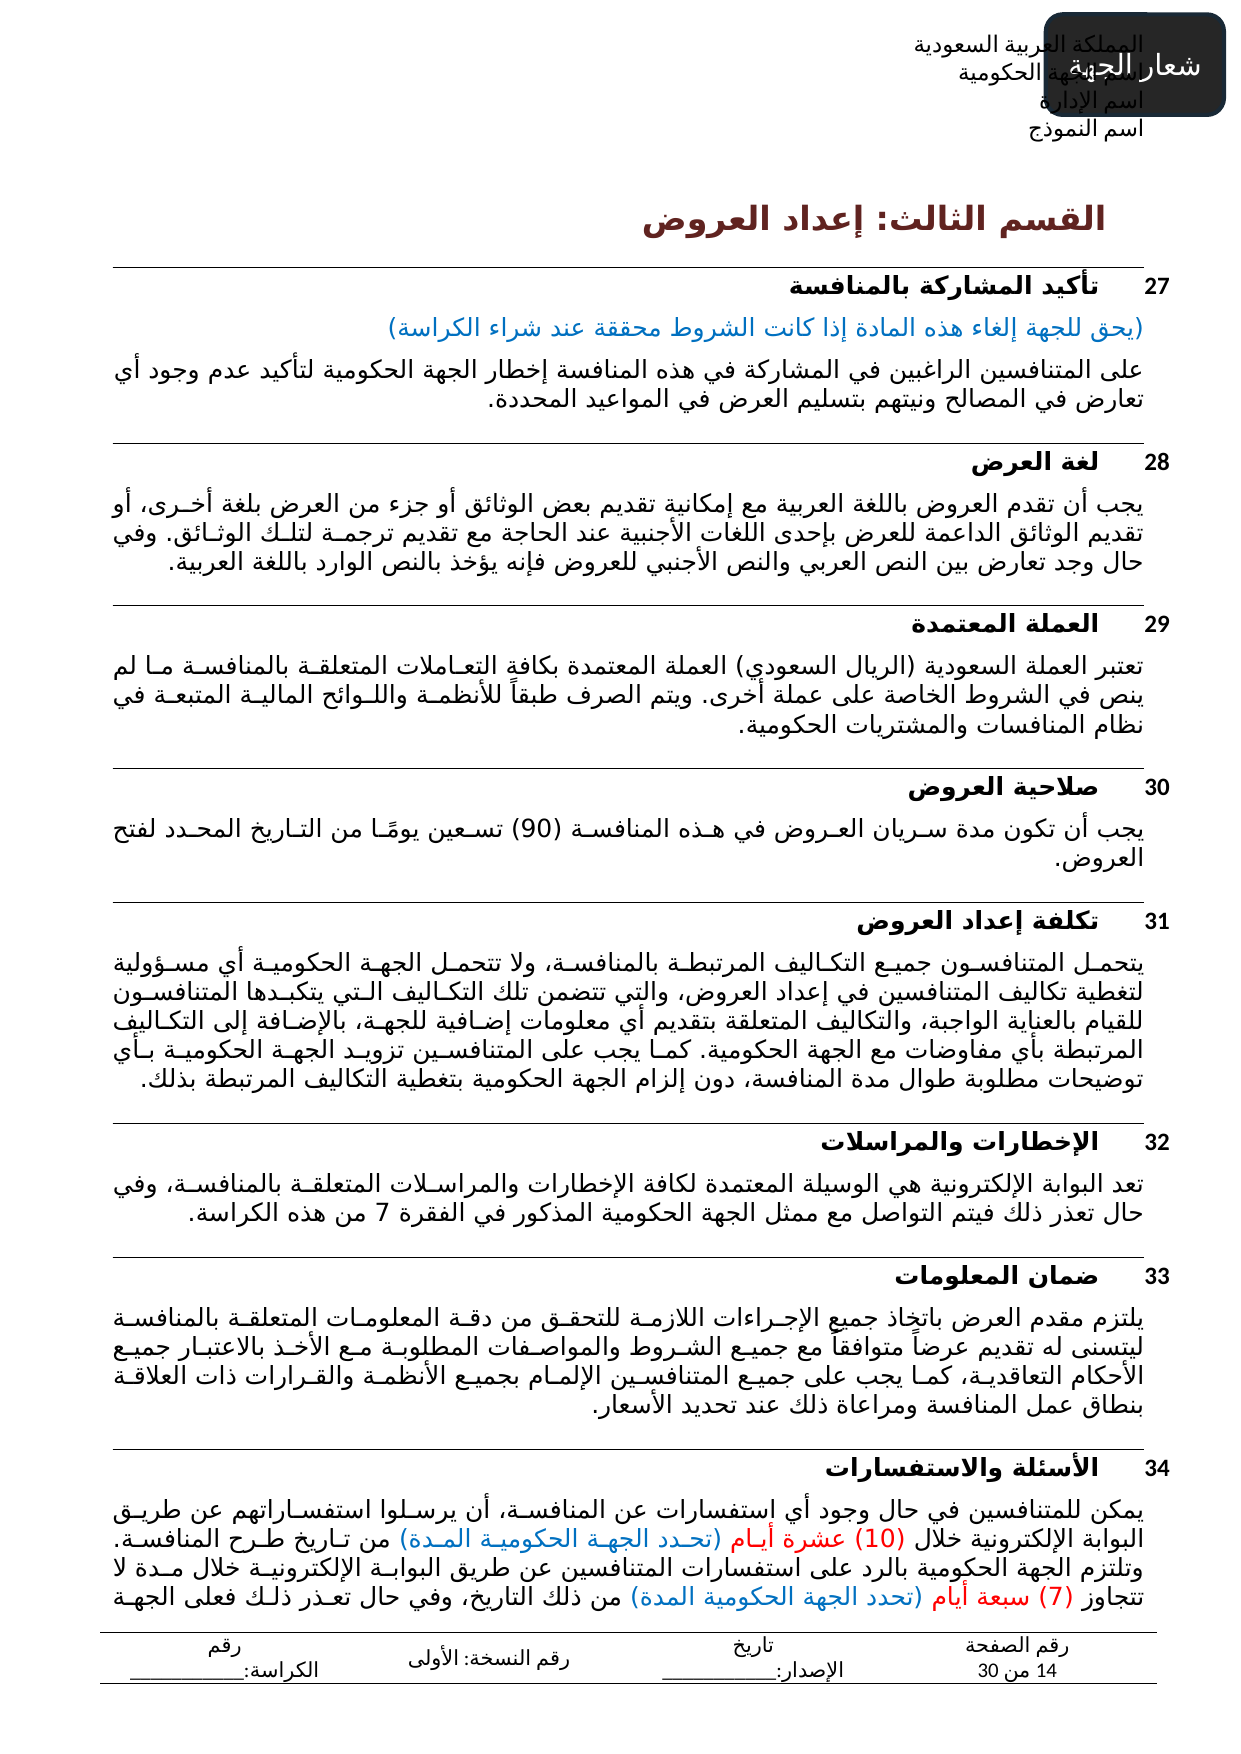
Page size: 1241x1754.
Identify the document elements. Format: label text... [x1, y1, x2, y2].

text يلتزم مقدم العرض باتخاذ جميع الإجراءات اللازمة للتحقق من دقة المعلومات المتعلقة بالمنافسة ليتسنى له تقديم عرضاً متوافقاً مع جميع الشروط والمواصفات المطلوبة مع الأخذ بالاعتبار جميع الأحكام التعاقدية، كما يجب على جميع المتنافسين الإلمام بجميع الأنظمة والقرارات ذات العلاقة بنطاق عمل المنافسة ومراعاة ذلك عند تحديد الأسعار. [112, 1303, 1144, 1419]
text على المتنافسين الراغبين في المشاركة في هذه المنافسة إخطار الجهة الحكومية لتأكيد عدم وجود أي تعارض في المصالح ونيتهم بتسليم العرض في المواعيد المحددة. [112, 355, 1144, 413]
text يتحمل المتنافسون جميع التكاليف المرتبطة بالمنافسة، ولا تتحمل الجهة الحكومية أي مسؤولية لتغطية تكاليف المتنافسين في إعداد العروض، والتي تتضمن تلك التكاليف التي يتكبدها المتنافسون للقيام بالعناية الواجبة، والتكاليف المتعلقة بتقديم أي معلومات إضافية للجهة، بالإضافة إلى التكاليف المرتبطة بأي مفاوضات مع الجهة الحكومية. كما يجب على المتنافسين تزويد الجهة الحكومية بأي توضيحات مطلوبة طوال مدة المنافسة، دون إلزام الجهة الحكومية بتغطية التكاليف المرتبطة بذلك. [112, 948, 1144, 1094]
subtitle الإخطارات والمراسلات [112, 1124, 1144, 1157]
subtitle تكلفة إعداد العروض [112, 903, 1144, 936]
text يجب أن تقدم العروض باللغة العربية مع إمكانية تقديم بعض الوثائق أو جزء من العرض بلغة أخرى، أو تقديم الوثائق الداعمة للعرض بإحدى اللغات الأجنبية عند الحاجة مع تقديم ترجمة لتلك الوثائق. وفي حال وجد تعارض بين النص العربي والنص الأجنبي للعروض فإنه يؤخذ بالنص الوارد باللغة العربية. [112, 489, 1144, 576]
subtitle العملة المعتمدة [112, 606, 1144, 639]
subtitle صلاحية العروض [112, 769, 1144, 802]
subtitle تأكيد المشاركة بالمنافسة [112, 268, 1144, 301]
subtitle القسم الثالث: إعداد العروض [112, 199, 1107, 238]
subtitle ضمان المعلومات [112, 1258, 1144, 1290]
text تعد البوابة الإلكترونية هي الوسيلة المعتمدة لكافة الإخطارات والمراسلات المتعلقة بالمنافسة، وفي حال تعذر ذلك فيتم التواصل مع ممثل الجهة الحكومية المذكور في الفقرة 7 من هذه الكراسة. [112, 1169, 1144, 1227]
text تعتبر العملة السعودية (الريال السعودي) العملة المعتمدة بكافة التعاملات المتعلقة بالمنافسة ما لم ينص في الشروط الخاصة على عملة أخرى. ويتم الصرف طبقاً للأنظمة واللوائح المالية المتبعة في نظام المنافسات والمشتريات الحكومية. [112, 652, 1144, 739]
subtitle لغة العرض [112, 444, 1144, 476]
text يجب أن تكون مدة سريان العروض في هذه المنافسة (90) تسعين يومًا من التاريخ المحدد لفتح العروض. [112, 814, 1144, 873]
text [112, 1495, 1144, 1611]
subtitle الأسئلة والاستفسارات [112, 1450, 1144, 1482]
text (يحق للجهة إلغاء هذه المادة إذا كانت الشروط محققة عند شراء الكراسة) [112, 313, 1144, 343]
